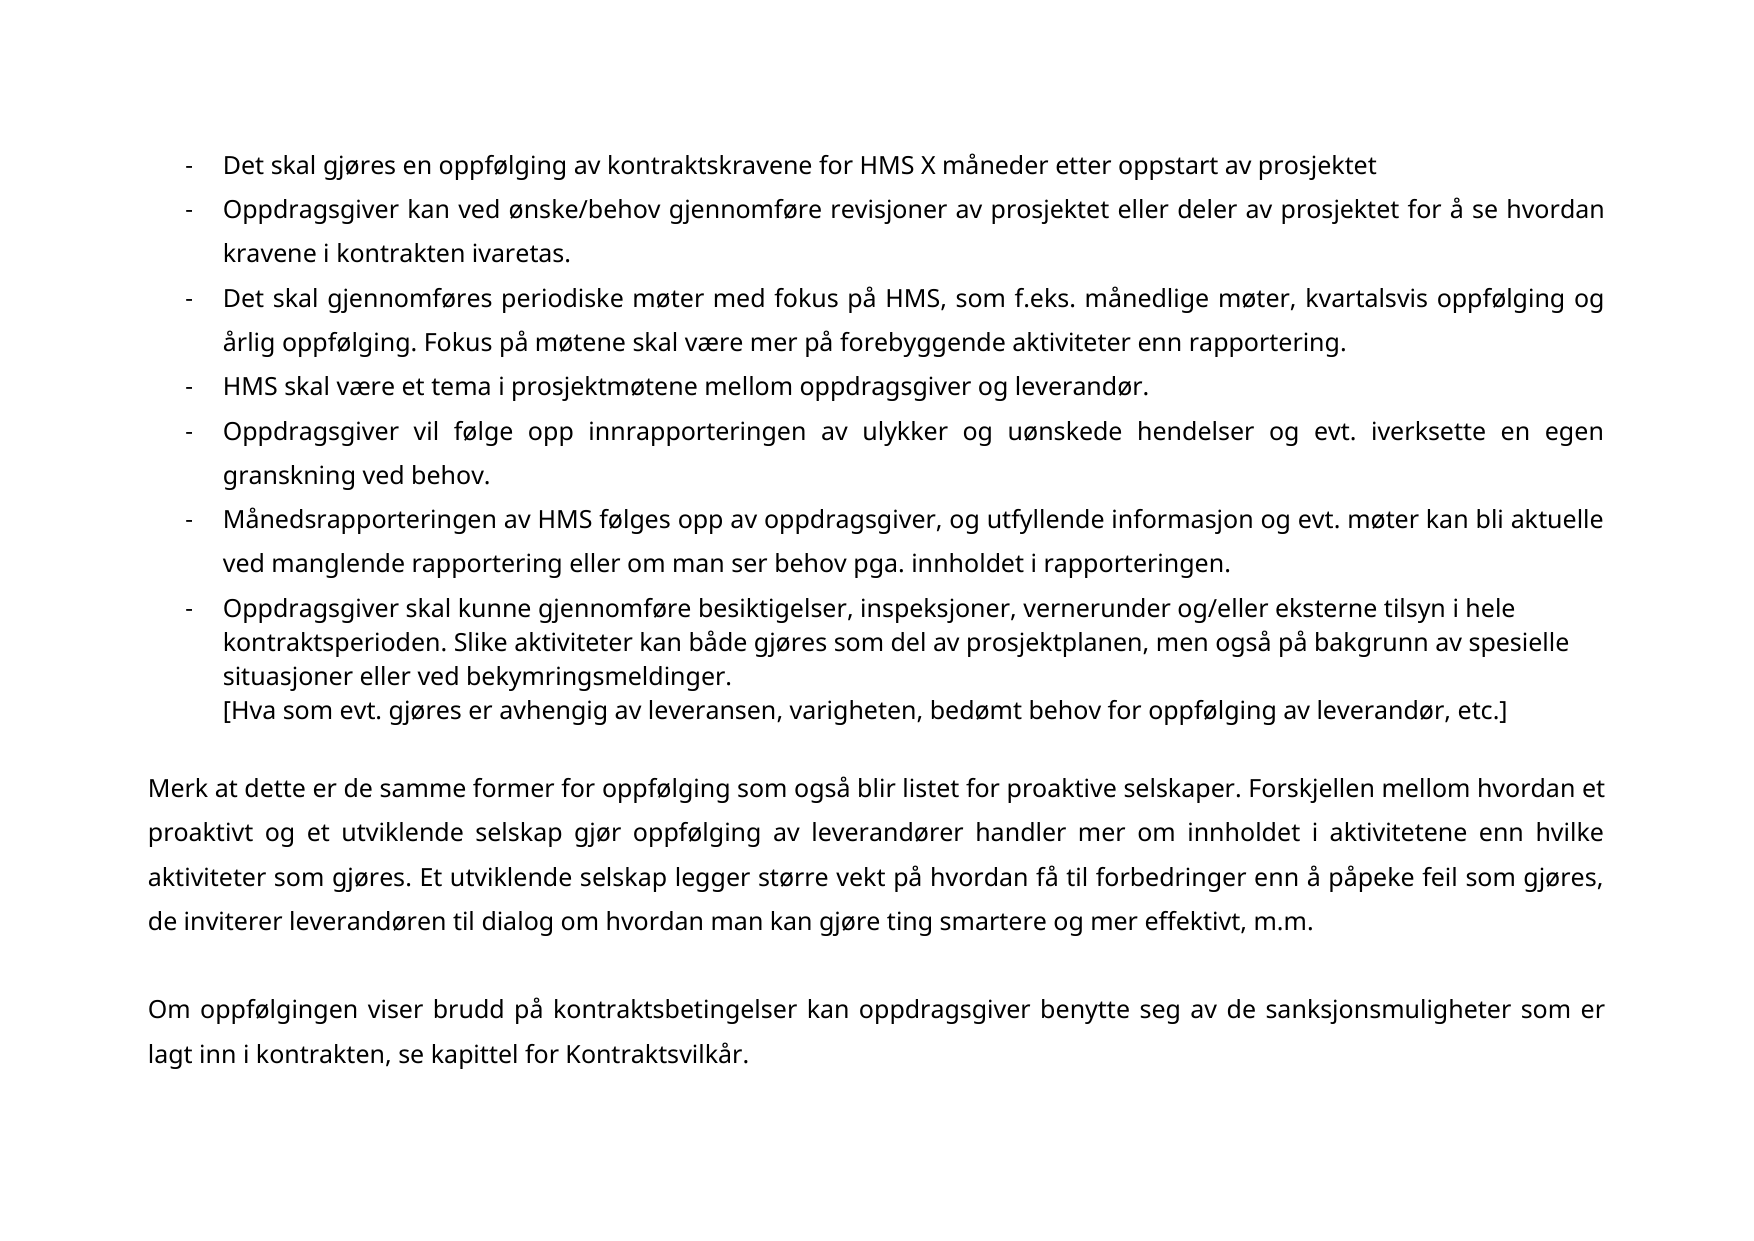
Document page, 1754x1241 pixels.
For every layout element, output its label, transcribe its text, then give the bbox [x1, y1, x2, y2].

list Oppdragsgiver skal kunne gjennomføre besiktigelser, inspeksjoner, vernerunder og/eller eksterne tilsyn i hele kontraktsperioden. Slike aktiviteter kan både gjøres som del av prosjektplanen, men også på bakgrunn av spesielle situasjoner eller ved bekymringsmeldinger. [Hva som evt. gjøres er avhengig av leveransen, varigheten, bedømt behov for oppfølging av leverandør, etc.] [185, 590, 1606, 727]
list HMS skal være et tema i prosjektmøtene mellom oppdragsgiver og leverandør. [185, 369, 1606, 403]
text Om oppfølgingen viser brudd på kontraktsbetingelser kan oppdragsgiver benytte seg av de sanksjonsmuligheter som er lagt inn i kontrakten, se kapittel for Kontraktsvilkår. [148, 992, 1606, 1071]
text Merk at dette er de samme former for oppfølging som også blir listet for proaktive selskaper. Forskjellen mellom hvordan et proaktivt og et utviklende selskap gjør oppfølging av leverandører handler mer om innholdet i aktivitetene enn hvilke aktiviteter som gjøres. Et utviklende selskap legger større vekt på hvordan få til forbedringer enn å påpeke feil som gjøres, de inviterer leverandøren til dialog om hvordan man kan gjøre ting smartere og mer effektivt, m.m. [148, 771, 1606, 938]
list Det skal gjøres en oppfølging av kontraktskravene for HMS X måneder etter oppstart av prosjektet [185, 148, 1606, 182]
list Oppdragsgiver kan ved ønske/behov gjennomføre revisjoner av prosjektet eller deler av prosjektet for å se hvordan kravene i kontrakten ivaretas. [185, 192, 1606, 270]
list Oppdragsgiver vil følge opp innrapporteringen av ulykker og uønskede hendelser og evt. iverksette en egen granskning ved behov. [185, 413, 1606, 492]
list Månedsrapporteringen av HMS følges opp av oppdragsgiver, og utfyllende informasjon og evt. møter kan bli aktuelle ved manglende rapportering eller om man ser behov pga. innholdet i rapporteringen. [185, 502, 1606, 580]
list Det skal gjennomføres periodiske møter med fokus på HMS, som f.eks. månedlige møter, kvartalsvis oppfølging og årlig oppfølging. Fokus på møtene skal være mer på forebyggende aktiviteter enn rapportering. [185, 280, 1606, 359]
